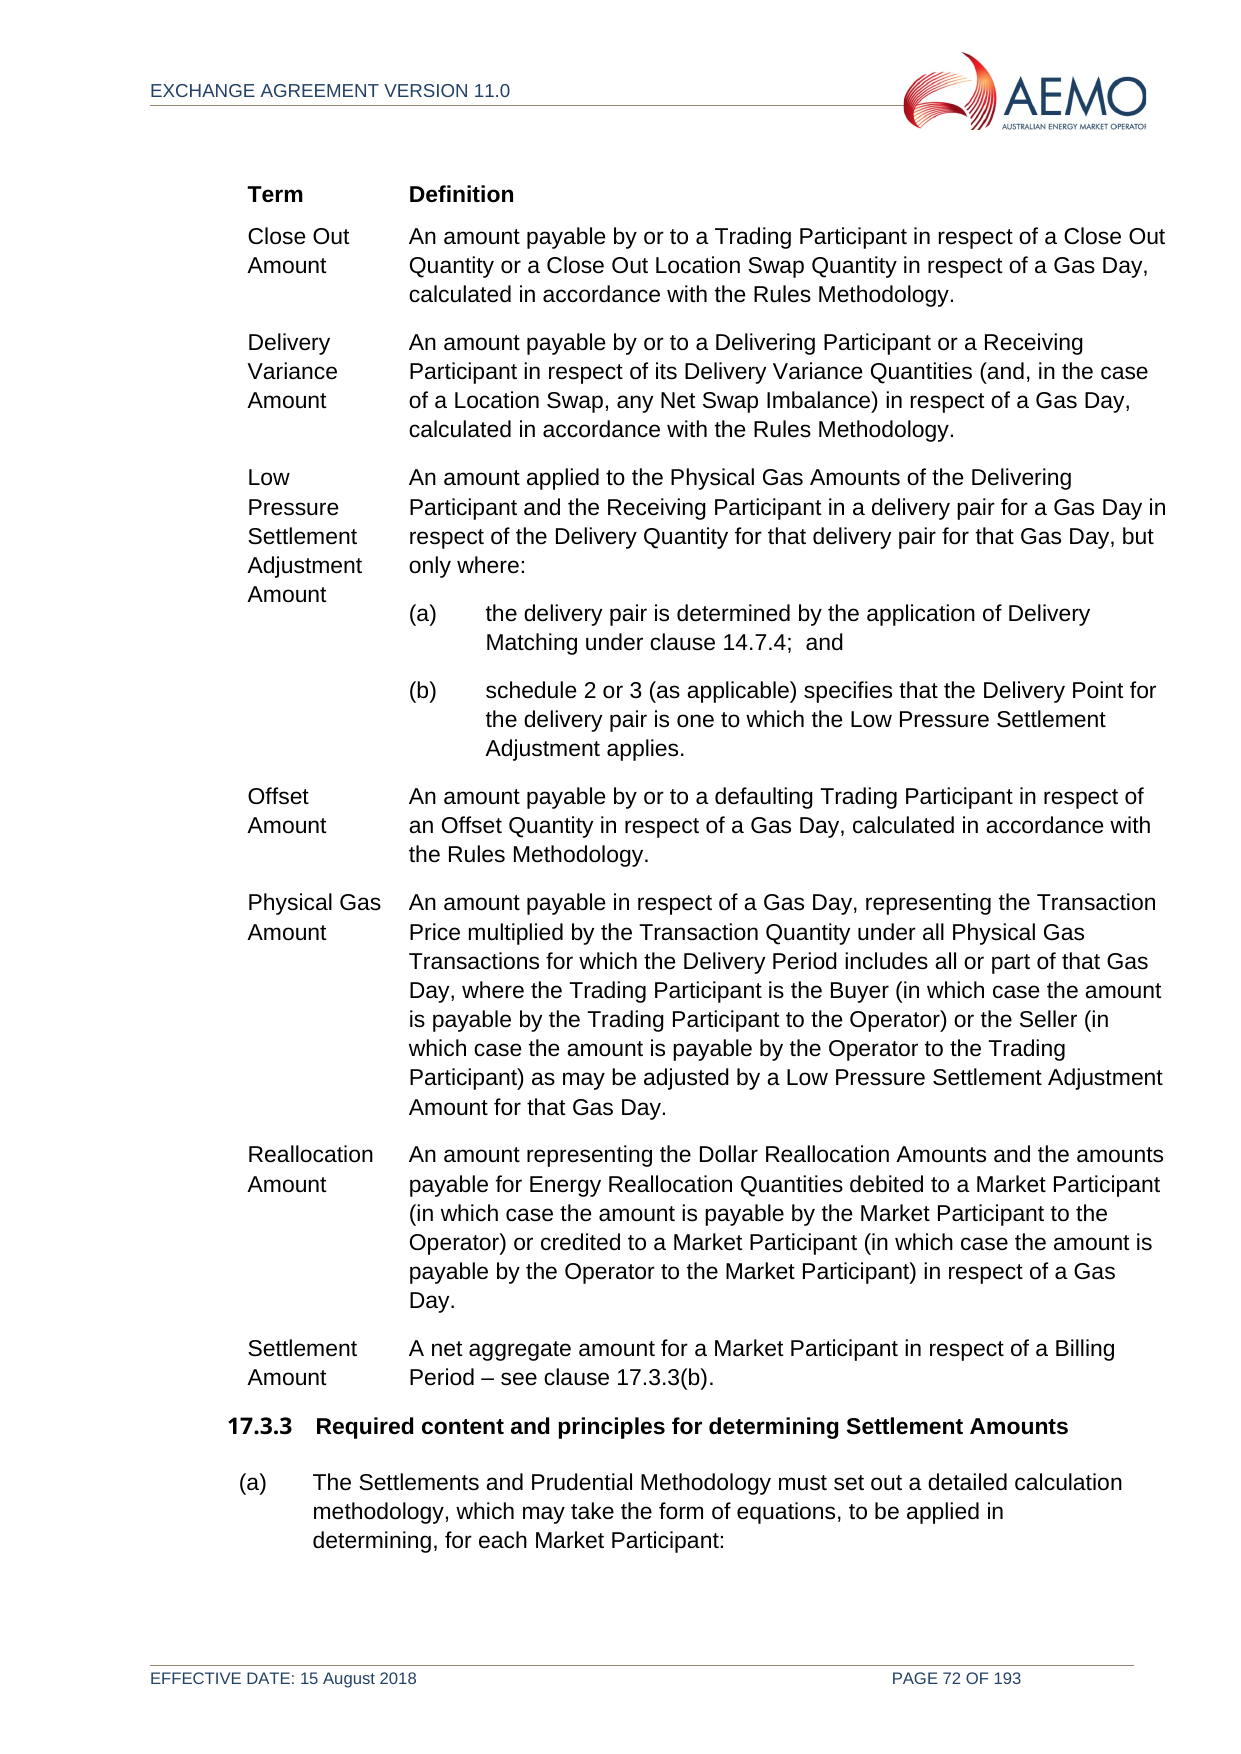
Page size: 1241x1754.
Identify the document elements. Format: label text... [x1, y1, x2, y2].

table_cell Delivery Variance Amount [236, 327, 397, 462]
table_cell Close Out Amount [236, 221, 397, 327]
table_cell An amount representing the Dollar Reallocation Amounts and the amounts payable for Energy Reallocation Quantities debited to a Market Participant (in which case the amount is payable by the Market Participant to the Operator) or credited to a Market Participant (in which case the amount is payable by the Operator to the Market Participant) in respect of a Gas Day. [398, 1140, 1180, 1333]
subtitle Required content and principles for determining Settlement Amounts [227, 1410, 1134, 1442]
table_cell An amount applied to the Physical Gas Amounts of the Delivering Participant and the Receiving Participant in a delivery pair for a Gas Day in respect of the Delivery Quantity for that delivery pair for that Gas Day, but only where: (a) the delivery pair is determined by the application of Delivery Matching under clause 14.7.4; and (b) schedule 2 or 3 (as applicable) specifies that the Delivery Point for the delivery pair is one to which the Low Pressure Settlement Adjustment applies. [398, 463, 1180, 781]
table_cell Offset Amount [236, 781, 397, 887]
table_cell An amount payable by or to a Trading Participant in respect of a Close Out Quantity or a Close Out Location Swap Quantity in respect of a Gas Day, calculated in accordance with the Rules Methodology. [398, 221, 1180, 327]
table_header Definition [398, 173, 1180, 221]
table_cell A net aggregate amount for a Market Participant in respect of a Billing Period – see clause 17.3.3(b). [398, 1333, 1180, 1410]
table_cell An amount payable in respect of a Gas Day, representing the Transaction Price multiplied by the Transaction Quantity under all Physical Gas Transactions for which the Delivery Period includes all or part of that Gas Day, where the Trading Participant is the Buyer (in which case the amount is payable by the Trading Participant to the Operator) or the Seller (in which case the amount is payable by the Operator to the Trading Participant) as may be adjusted by a Low Pressure Settlement Adjustment Amount for that Gas Day. [398, 888, 1180, 1139]
subtitle The Settlements and Prudential Methodology must set out a detailed calculation methodology, which may take the form of equations, to be applied in determining, for each Market Participant: [239, 1467, 1134, 1554]
table_cell Physical Gas Amount [236, 888, 397, 1139]
picture [902, 51, 1146, 130]
table_cell Reallocation Amount [236, 1140, 397, 1333]
table_cell An amount payable by or to a Delivering Participant or a Receiving Participant in respect of its Delivery Variance Quantities (and, in the case of a Location Swap, any Net Swap Imbalance) in respect of a Gas Day, calculated in accordance with the Rules Methodology. [398, 327, 1180, 462]
table_cell Low Pressure Settlement Adjustment Amount [236, 463, 397, 781]
table_cell Settlement Amount [236, 1333, 397, 1410]
table_header Term [236, 173, 397, 221]
table_cell An amount payable by or to a defaulting Trading Participant in respect of an Offset Quantity in respect of a Gas Day, calculated in accordance with the Rules Methodology. [398, 781, 1180, 887]
